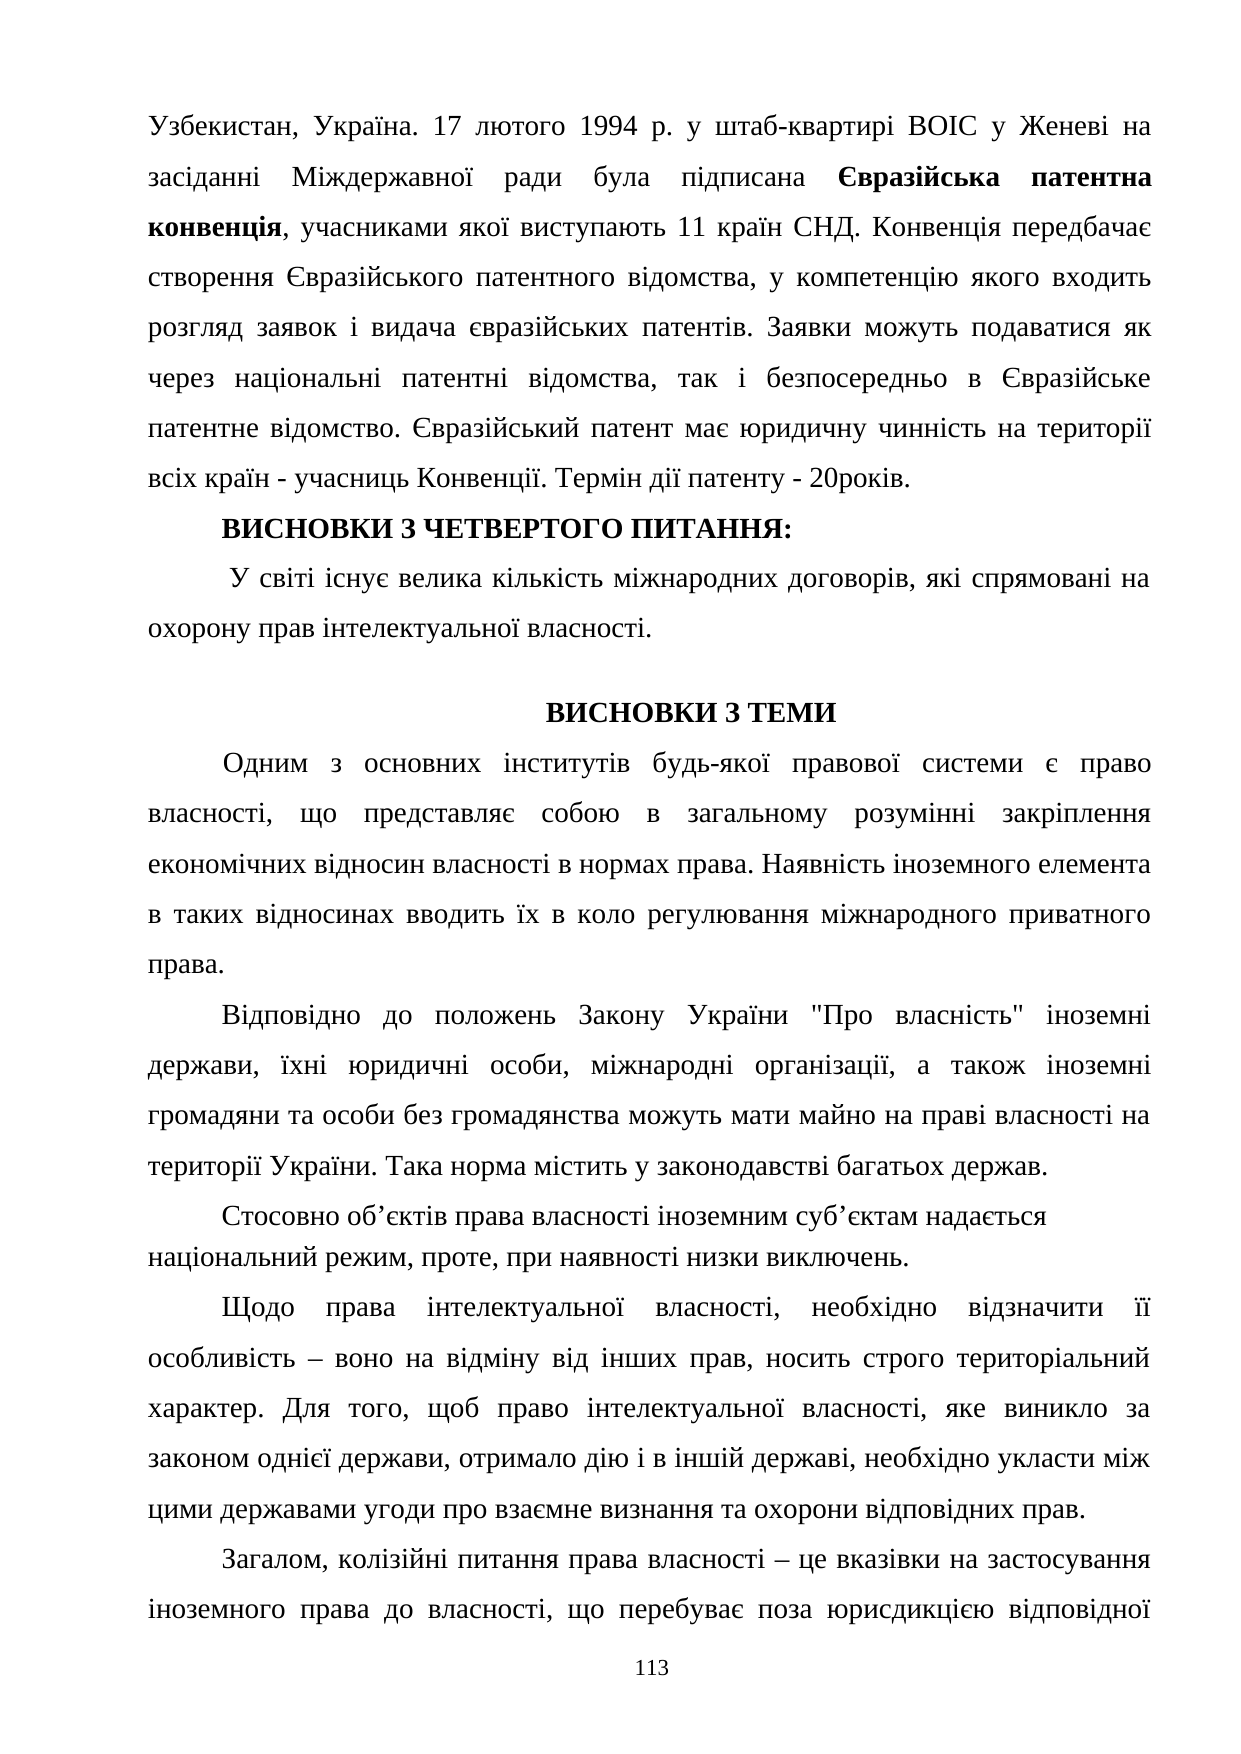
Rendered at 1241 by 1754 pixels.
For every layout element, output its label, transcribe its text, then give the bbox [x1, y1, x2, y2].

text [148, 1541, 1152, 1625]
text У світі існує велика кількість міжнародних договорів, які спрямовані на охорону прав інтелектуальної власності. [148, 560, 1151, 644]
text Стосовно об’єктів права власності іноземним суб’єктам надається [221, 1198, 1165, 1232]
text Щодо права інтелектуальної власності, необхідно відзначити її особливість – воно на відміну від інших прав, носить строго територіальний характер. Для того, щоб право інтелектуальної власності, яке виникло за законом однієї держави, отримало дію і в іншій державі, необхідно укласти між цими державами угоди про взаємне визнання та охорони відповідних прав. [148, 1289, 1151, 1524]
subtitle ВИСНОВКИ З ТЕМИ [546, 695, 1165, 728]
subtitle ВИСНОВКИ З ЧЕТВЕРТОГО ПИТАННЯ: [221, 511, 1165, 544]
text Відповідно до положень Закону України "Про власність" іноземні держави, їхні юридичні особи, міжнародні організації, а також іноземні громадяни та особи без громадянства можуть мати майно на праві власності на території України. Така норма містить у законодавстві багатьох держав. [148, 997, 1152, 1181]
text національний режим, проте, при наявності низки виключень. [148, 1239, 1165, 1273]
text Одним з основних інститутів будь-якої правової системи є право власності, що представляє собою в загальному розумінні закріплення економічних відносин власності в нормах права. Наявність іноземного елемента в таких відносинах вводить їх в коло регулювання міжнародного приватного права. [148, 745, 1152, 980]
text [148, 108, 1152, 494]
